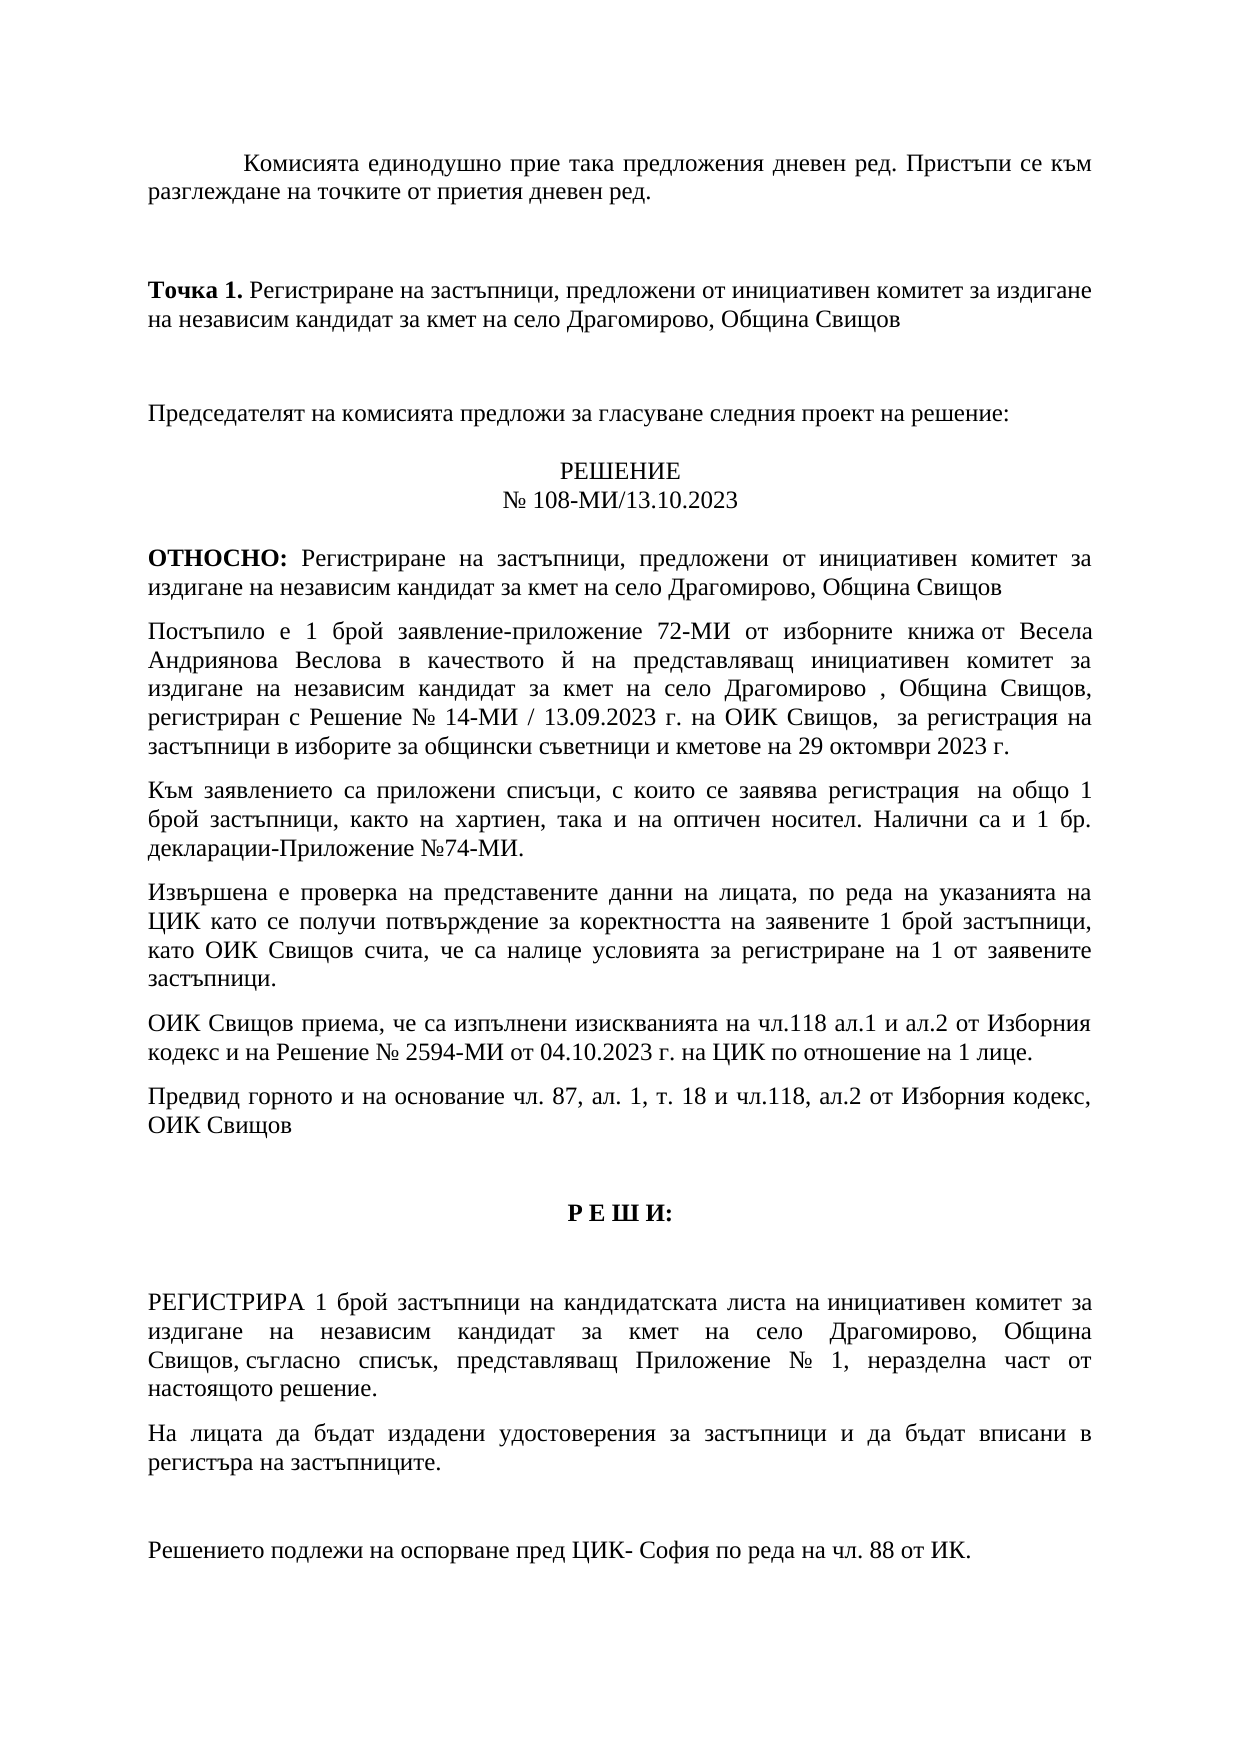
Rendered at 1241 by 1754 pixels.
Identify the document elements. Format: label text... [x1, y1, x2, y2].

text Комисията единодушно прие така предложения дневен ред. Пристъпи се към разглеждане на точките от приетия дневен ред. [148, 148, 1093, 205]
text Към заявлението са приложени списъци, с които се заявява регистрация на общо 1 брой застъпници, както на хартиен, така и на оптичен носител. Налични са и 1 бр. декларации-Приложение №74-МИ. [148, 775, 1093, 862]
text РЕШЕНИЕ № 108-МИ/13.10.2023 [148, 456, 1093, 514]
text Постъпило е 1 брой заявление-приложение 72-МИ от изборните книжа от Весела Андриянова Веслова в качеството й на представляващ инициативен комитет за издигане на независим кандидат за кмет на село Драгомирово , Община Свищов, регистриран с Решение № 14-МИ / 13.09.2023 г. на ОИК Свищов, за регистрация на застъпници в изборите за общински съветници и кметове на 29 октомври 2023 г. [148, 616, 1093, 760]
text Р Е Ш И: [148, 1198, 1093, 1227]
text ОИК Свищов приема, че са изпълнени изискванията на чл.118 ал.1 и ал.2 от Изборния кодекс и на Решение № 2594-МИ от 04.10.2023 г. на ЦИК по отношение на 1 лице. [148, 1008, 1093, 1065]
text Точка 1. Регистриране на застъпници, предложени от инициативен комитет за издигане на независим кандидат за кмет на село Драгомирово, Община Свищов [148, 276, 1093, 333]
text Предвид горното и на основание чл. 87, ал. 1, т. 18 и чл.118, ал.2 от Изборния кодекс, ОИК Свищов [148, 1081, 1093, 1138]
text Извършена е проверка на представените данни на лицата, по реда на указанията на ЦИК като се получи потвърждение за коректността на заявените 1 брой застъпници, като ОИК Свищов счита, че са налице условията за регистриране на 1 от заявените застъпници. [148, 877, 1093, 992]
text РЕГИСТРИРА 1 брой застъпници на кандидатската листа на инициативен комитет за издигане на независим кандидат за кмет на село Драгомирово, Община Свищов, съгласно списък, представляващ Приложение № 1, неразделна част от настоящото решение. [148, 1287, 1093, 1402]
text ОТНОСНО: Регистриране на застъпници, предложени от инициативен комитет за издигане на независим кандидат за кмет на село Драгомирово, Община Свищов [148, 543, 1093, 600]
text На лицата да бъдат издадени удостоверения за застъпници и да бъдат вписани в регистъра на застъпниците. [148, 1418, 1093, 1475]
text Председателят на комисията предложи за гласуване следния проект на решение: [148, 398, 1093, 427]
text Решението подлежи на оспорване пред ЦИК- София по реда на чл. 88 от ИК. [148, 1535, 1093, 1564]
